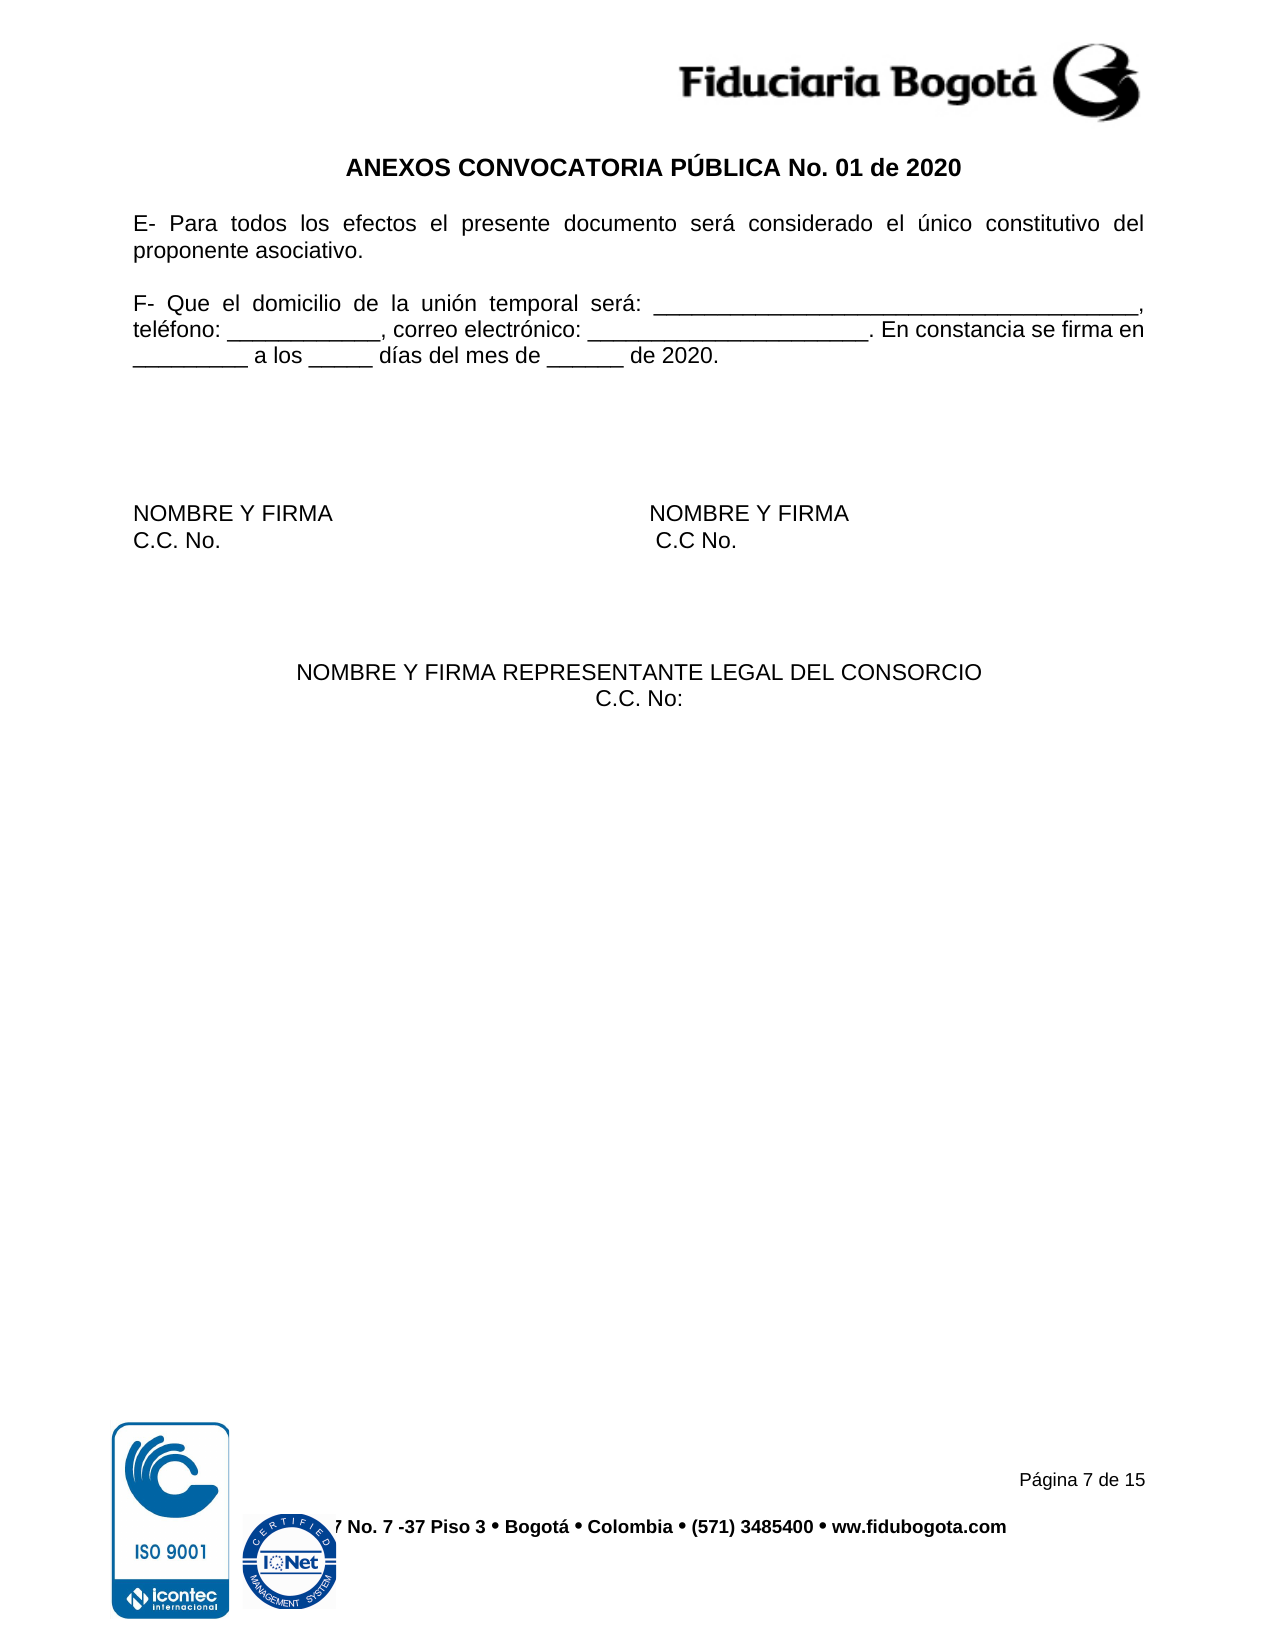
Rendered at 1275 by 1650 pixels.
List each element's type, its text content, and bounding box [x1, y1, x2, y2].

text C.C. No: [133, 685, 1145, 711]
text F- Que el domicilio de la unión temporal será: ______________________________________, teléfono: ____________, correo electrónico: ______________________. En constancia se firma en _________ a los _____ días del mes de ______ de 2020. [133, 289, 1145, 368]
text E- Para todos los efectos el presente documento será considerado el único constitutivo del proponente asociativo. [133, 210, 1145, 263]
text C.C. No. C.C No. [133, 527, 1145, 553]
picture [242, 1514, 337, 1608]
text NOMBRE Y FIRMA NOMBRE Y FIRMA [133, 500, 1145, 527]
text NOMBRE Y FIRMA REPRESENTANTE LEGAL DEL CONSORCIO [133, 658, 1145, 685]
picture [613, 30, 1261, 134]
